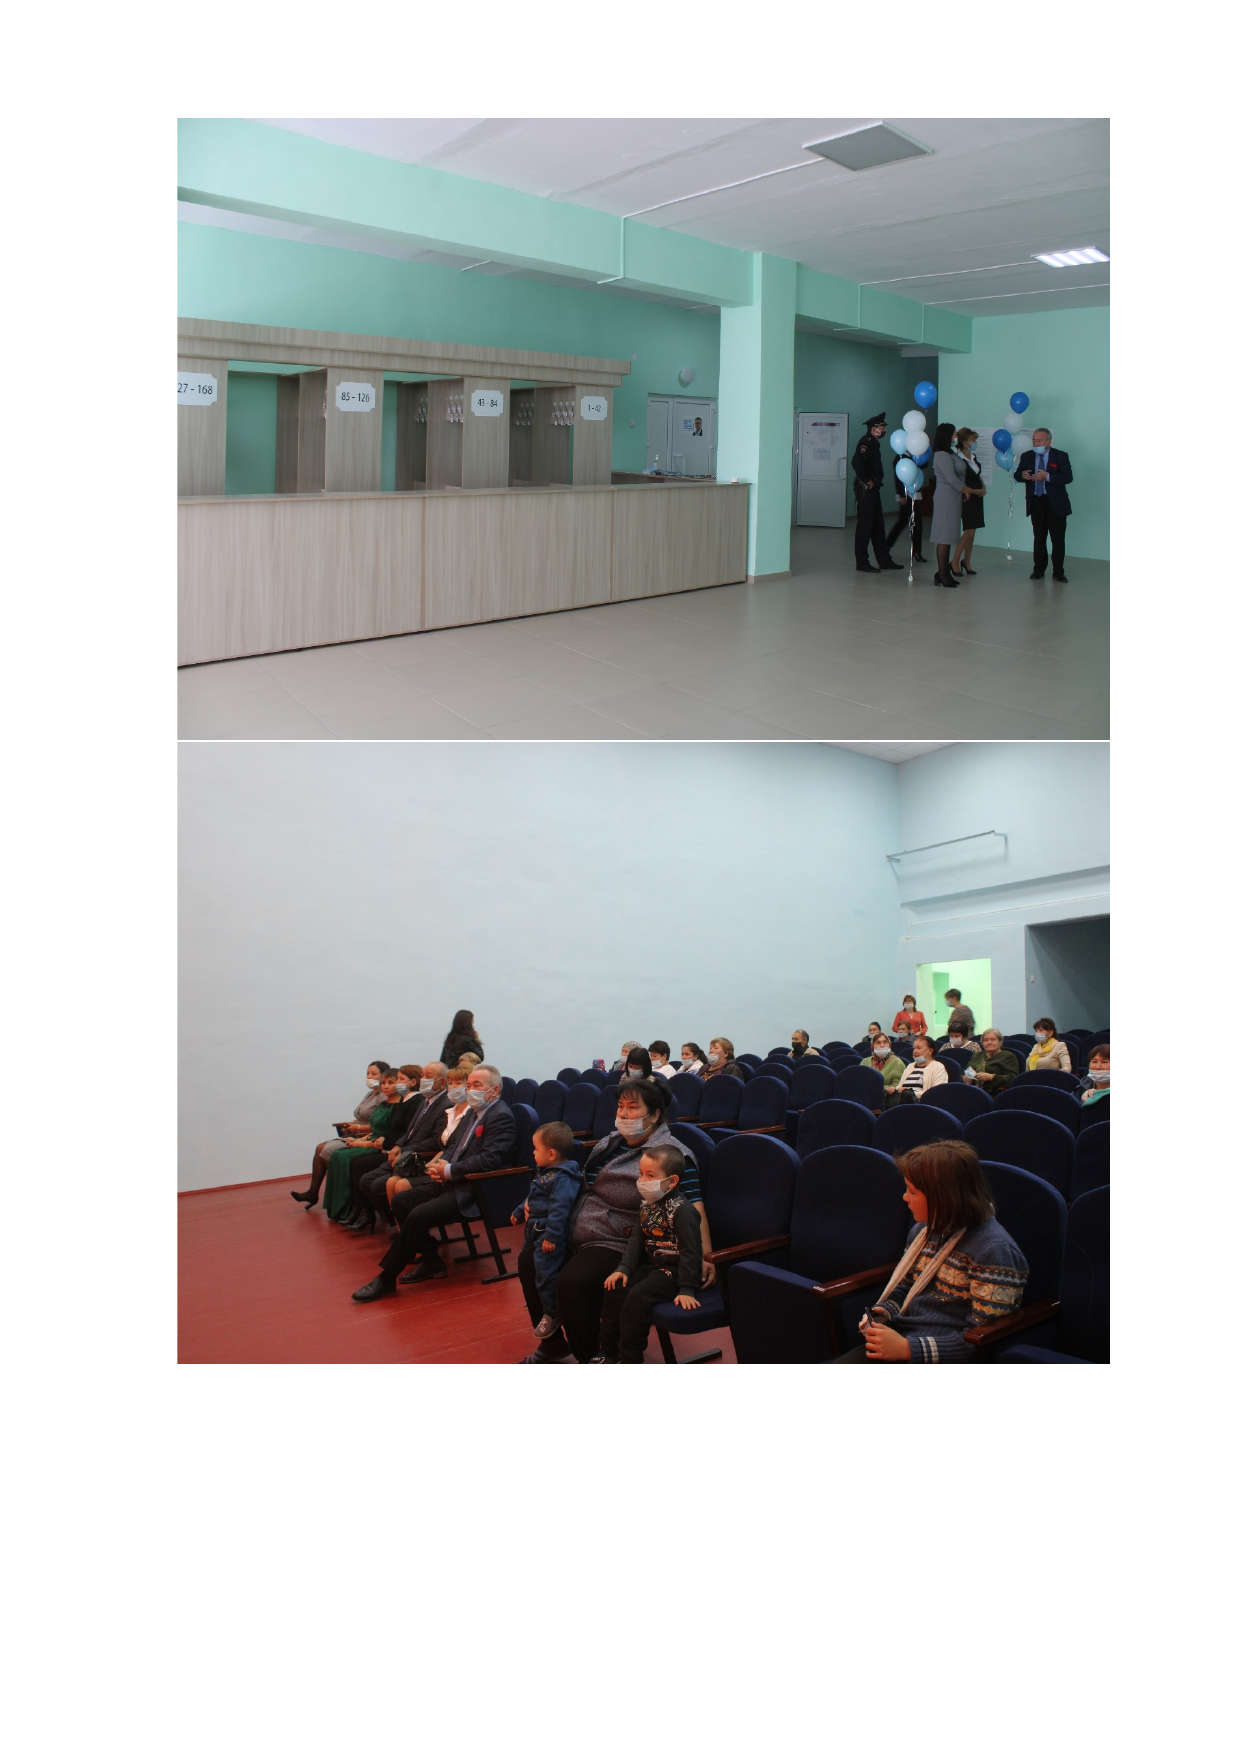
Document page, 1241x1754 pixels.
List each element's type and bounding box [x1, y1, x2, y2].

picture [177, 742, 1110, 1364]
picture [177, 118, 1110, 740]
